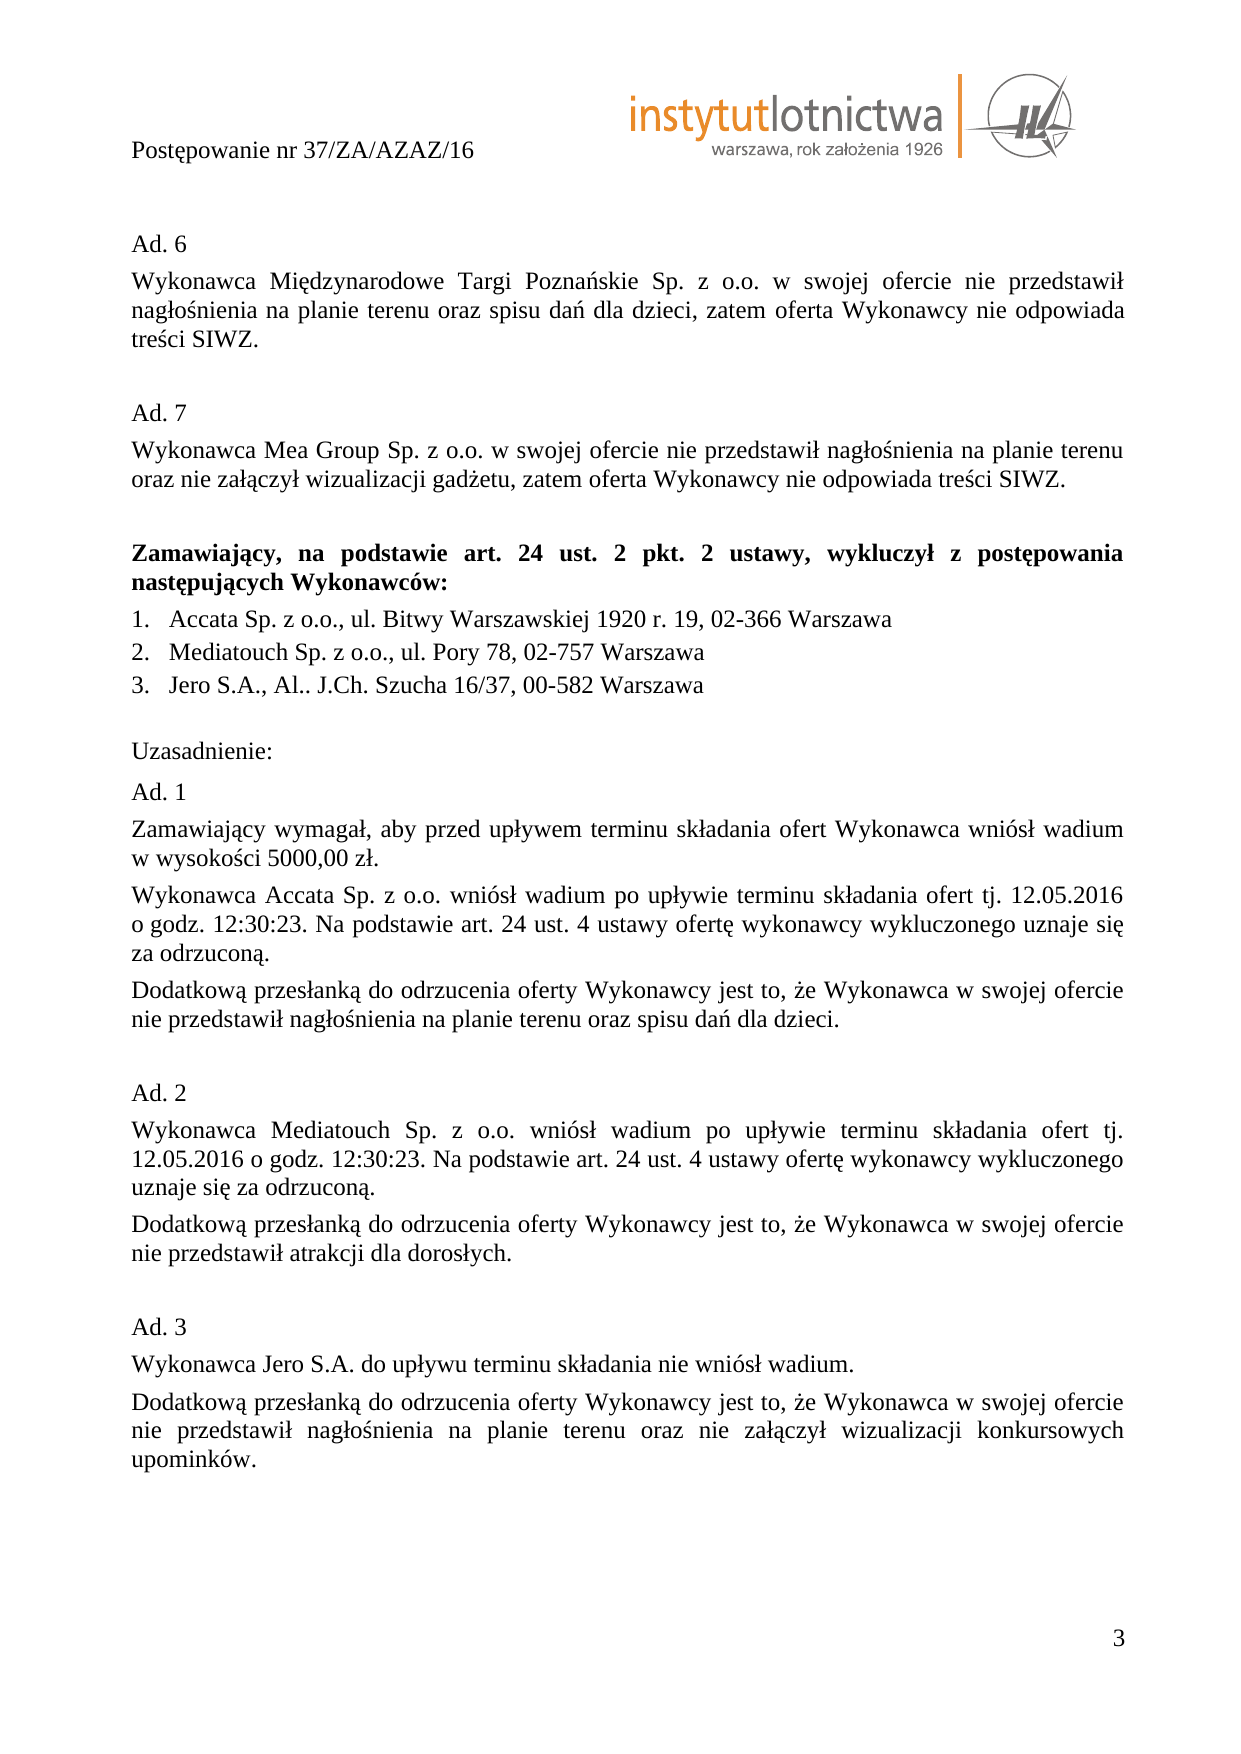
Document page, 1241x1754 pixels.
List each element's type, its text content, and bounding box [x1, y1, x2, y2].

text Wykonawca Mediatouch Sp. z o.o. wniósł wadium po upływie terminu składania ofert tj. 12.05.2016 o godz. 12:30:23. Na podstawie art. 24 ust. 4 ustawy ofertę wykonawcy wykluczonego uznaje się za odrzuconą. [131, 1115, 1125, 1201]
text Zamawiający, na podstawie art. 24 ust. 2 pkt. 2 ustawy, wykluczył z postępowania następujących Wykonawców: [131, 538, 1125, 596]
text Wykonawca Mea Group Sp. z o.o. w swojej ofercie nie przedstawił nagłośnienia na planie terenu oraz nie załączył wizualizacji gadżetu, zatem oferta Wykonawcy nie odpowiada treści SIWZ. [131, 435, 1125, 493]
text Dodatkową przesłanką do odrzucenia oferty Wykonawcy jest to, że Wykonawca w swojej ofercie nie przedstawił atrakcji dla dorosłych. [131, 1209, 1125, 1267]
text Ad. 7 [131, 398, 1125, 427]
text Wykonawca Międzynarodowe Targi Poznańskie Sp. z o.o. w swojej ofercie nie przedstawił nagłośnienia na planie terenu oraz spisu dań dla dzieci, zatem oferta Wykonawcy nie odpowiada treści SIWZ. [131, 266, 1125, 353]
text Wykonawca Accata Sp. z o.o. wniósł wadium po upływie terminu składania ofert tj. 12.05.2016 o godz. 12:30:23. Na podstawie art. 24 ust. 4 ustawy ofertę wykonawcy wykluczonego uznaje się za odrzuconą. [131, 880, 1125, 967]
text Ad. 2 [131, 1078, 1125, 1107]
text Dodatkową przesłanką do odrzucenia oferty Wykonawcy jest to, że Wykonawca w swojej ofercie nie przedstawił nagłośnienia na planie terenu oraz nie załączył wizualizacji konkursowych upominków. [131, 1387, 1125, 1473]
text Wykonawca Jero S.A. do upływu terminu składania nie wniósł wadium. [131, 1349, 1125, 1378]
text Ad. 1 [131, 777, 1125, 806]
list Accata Sp. z o.o., ul. Bitwy Warszawskiej 1920 r. 19, 02-366 Warszawa [131, 604, 1125, 633]
list Mediatouch Sp. z o.o., ul. Pory 78, 02-757 Warszawa [131, 637, 1125, 666]
text Dodatkową przesłanką do odrzucenia oferty Wykonawcy jest to, że Wykonawca w swojej ofercie nie przedstawił nagłośnienia na planie terenu oraz spisu dań dla dzieci. [131, 975, 1125, 1032]
text Zamawiający wymagał, aby przed upływem terminu składania ofert Wykonawca wniósł wadium w wysokości 5000,00 zł. [131, 814, 1125, 872]
list Uzasadnienie: [131, 736, 1125, 765]
list Jero S.A., Al.. J.Ch. Szucha 16/37, 00-582 Warszawa [131, 670, 1125, 699]
text Ad. 3 [131, 1312, 1125, 1341]
text Ad. 6 [131, 229, 1125, 258]
